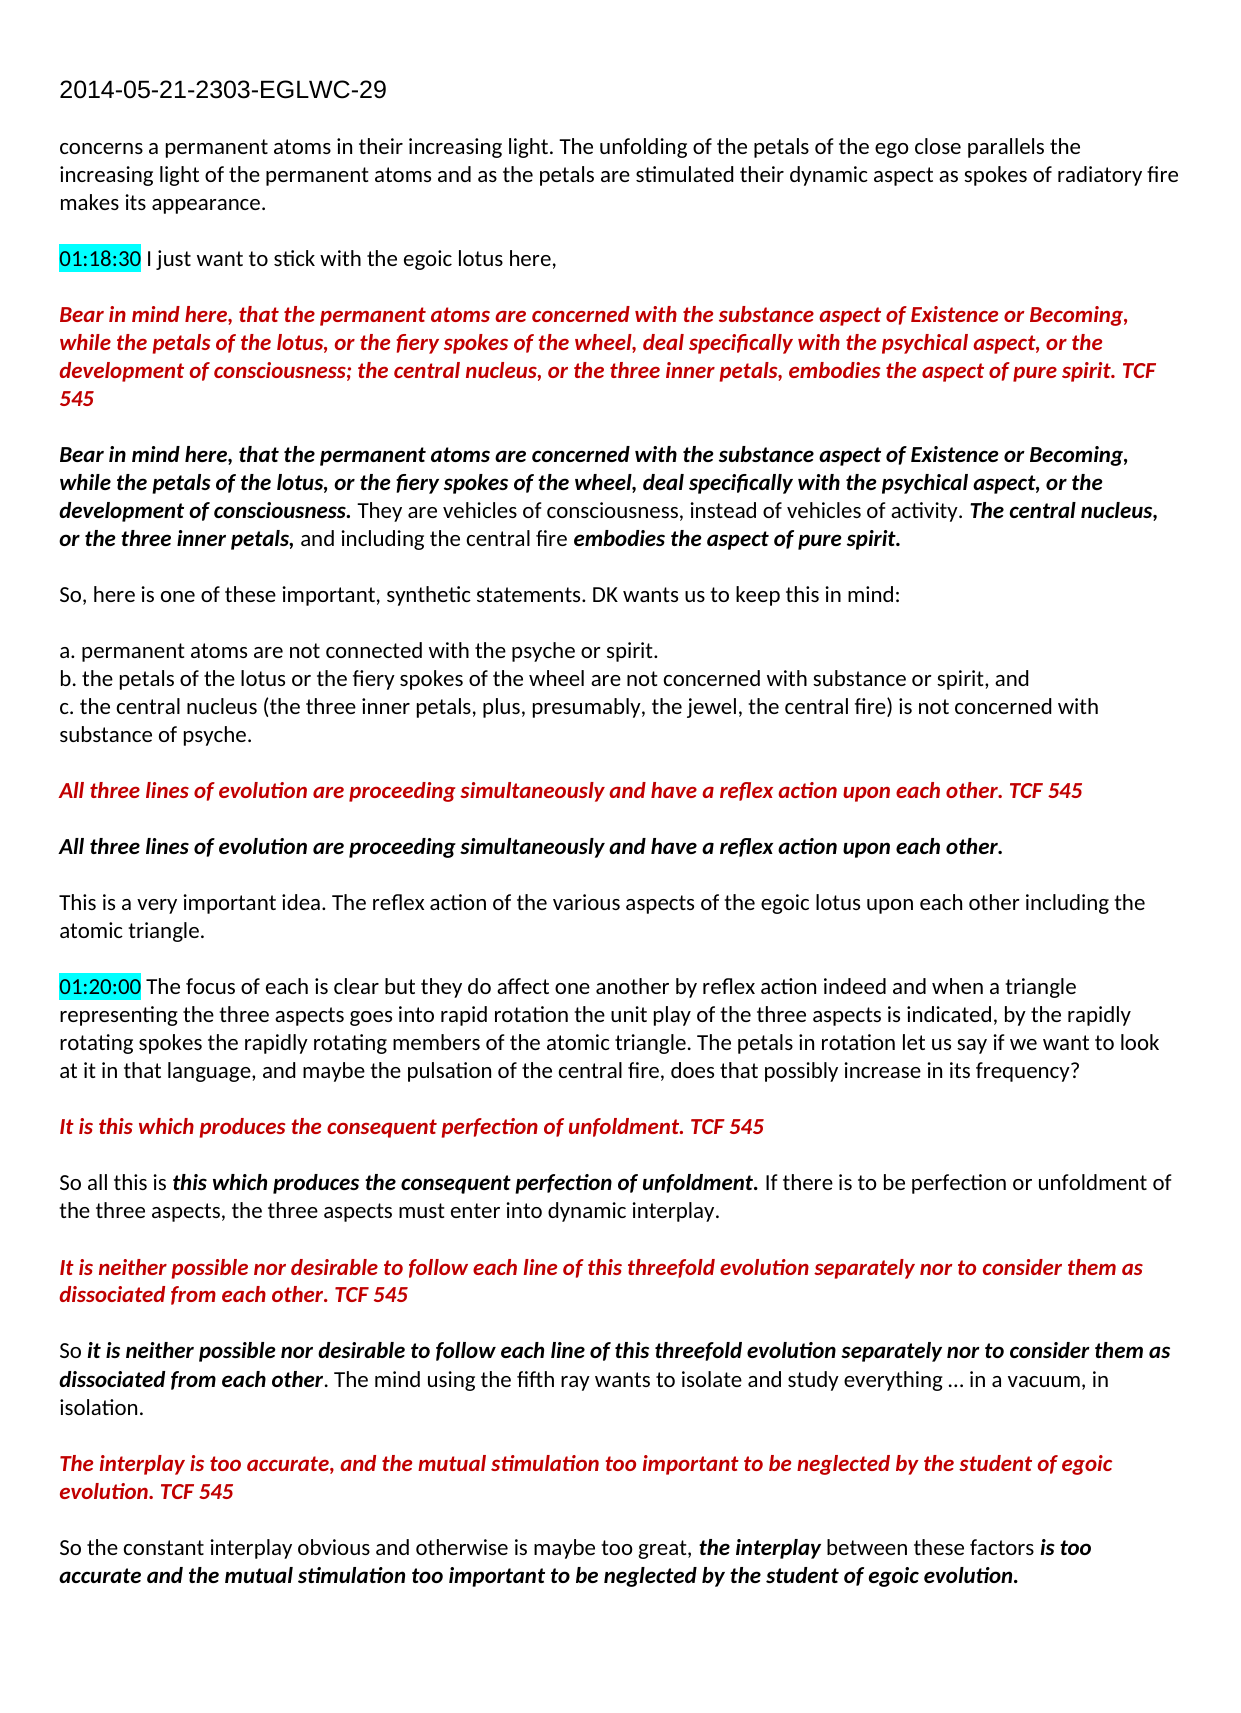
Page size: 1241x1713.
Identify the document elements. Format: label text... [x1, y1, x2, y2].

text It is this which produces the consequent perfection of unfoldment. TCF 545 [59, 1112, 1181, 1141]
text Bear in mind here, that the permanent atoms are concerned with the substance aspect of Existence or Becoming, while the petals of the lotus, or the fiery spokes of the wheel, deal specifically with the psychical aspect, or the development of consciousness; the central nucleus, or the three inner petals, embodies the aspect of pure spirit. TCF 545 [59, 300, 1181, 412]
text This is a very important idea. The reflex action of the various aspects of the egoic lotus upon each other including the atomic triangle. [59, 888, 1181, 944]
text It is neither possible nor desirable to follow each line of this threefold evolution separately nor to consider them as dissociated from each other. TCF 545 [59, 1253, 1181, 1309]
text a. permanent atoms are not connected with the psyche or spirit. [59, 636, 1181, 664]
text So the constant interplay obvious and otherwise is maybe too great, the interplay between these factors is too accurate and the mutual stimulation too important to be neglected by the student of egoic evolution. [59, 1533, 1181, 1589]
text 01:20:00 The focus of each is clear but they do affect one another by reflex action indeed and when a triangle representing the three aspects goes into rapid rotation the unit play of the three aspects is indicated, by the rapidly rotating spokes the rapidly rotating members of the atomic triangle. The petals in rotation let us say if we want to look at it in that language, and maybe the pulsation of the central fire, does that possibly increase in its frequency? [59, 972, 1181, 1084]
text c. the central nucleus (the three inner petals, plus, presumably, the jewel, the central fire) is not concerned with substance of psyche. [59, 692, 1181, 748]
text Bear in mind here, that the permanent atoms are concerned with the substance aspect of Existence or Becoming, while the petals of the lotus, or the fiery spokes of the wheel, deal specifically with the psychical aspect, or the development of consciousness. They are vehicles of consciousness, instead of vehicles of activity. The central nucleus, or the three inner petals, and including the central fire embodies the aspect of pure spirit. [59, 440, 1181, 552]
text b. the petals of the lotus or the fiery spokes of the wheel are not concerned with substance or spirit, and [59, 664, 1181, 692]
text The interplay is too accurate, and the mutual stimulation too important to be neglected by the student of egoic evolution. TCF 545 [59, 1449, 1181, 1505]
text 01:18:30 I just want to stick with the egoic lotus here, [141, 244, 1181, 272]
text So all this is this which produces the consequent perfection of unfoldment. If there is to be perfection or unfoldment of the three aspects, the three aspects must enter into dynamic interplay. [59, 1168, 1181, 1224]
text All three lines of evolution are proceeding simultaneously and have a reflex action upon each other. TCF 545 [59, 776, 1181, 804]
text So it is neither possible nor desirable to follow each line of this threefold evolution separately nor to consider them as dissociated from each other. The mind using the fifth ray wants to isolate and study everything … in a vacuum, in isolation. [59, 1337, 1181, 1421]
text All three lines of evolution are proceeding simultaneously and have a reflex action upon each other. [59, 832, 1181, 860]
text So, here is one of these important, synthetic statements. DK wants us to keep this in mind: [59, 580, 1181, 608]
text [59, 132, 1181, 216]
